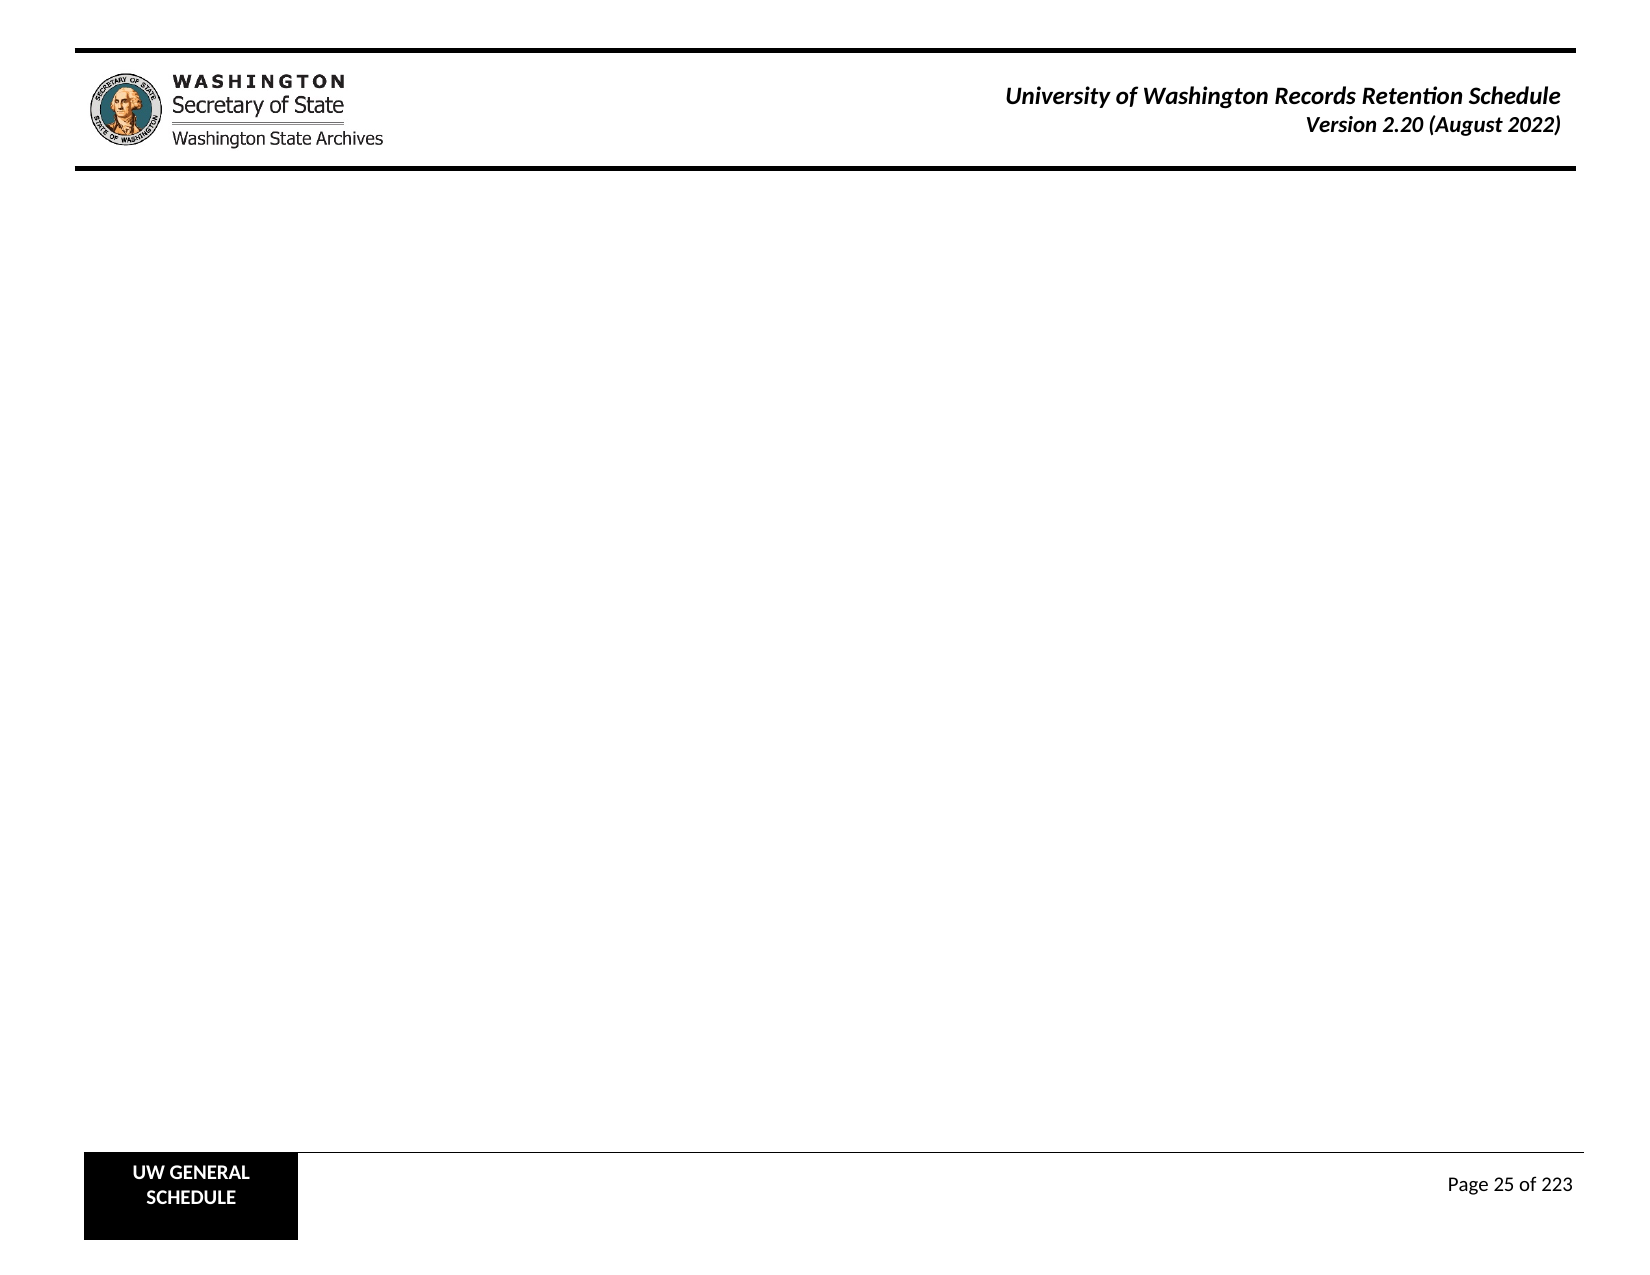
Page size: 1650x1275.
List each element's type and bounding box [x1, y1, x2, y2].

picture [86, 53, 403, 164]
